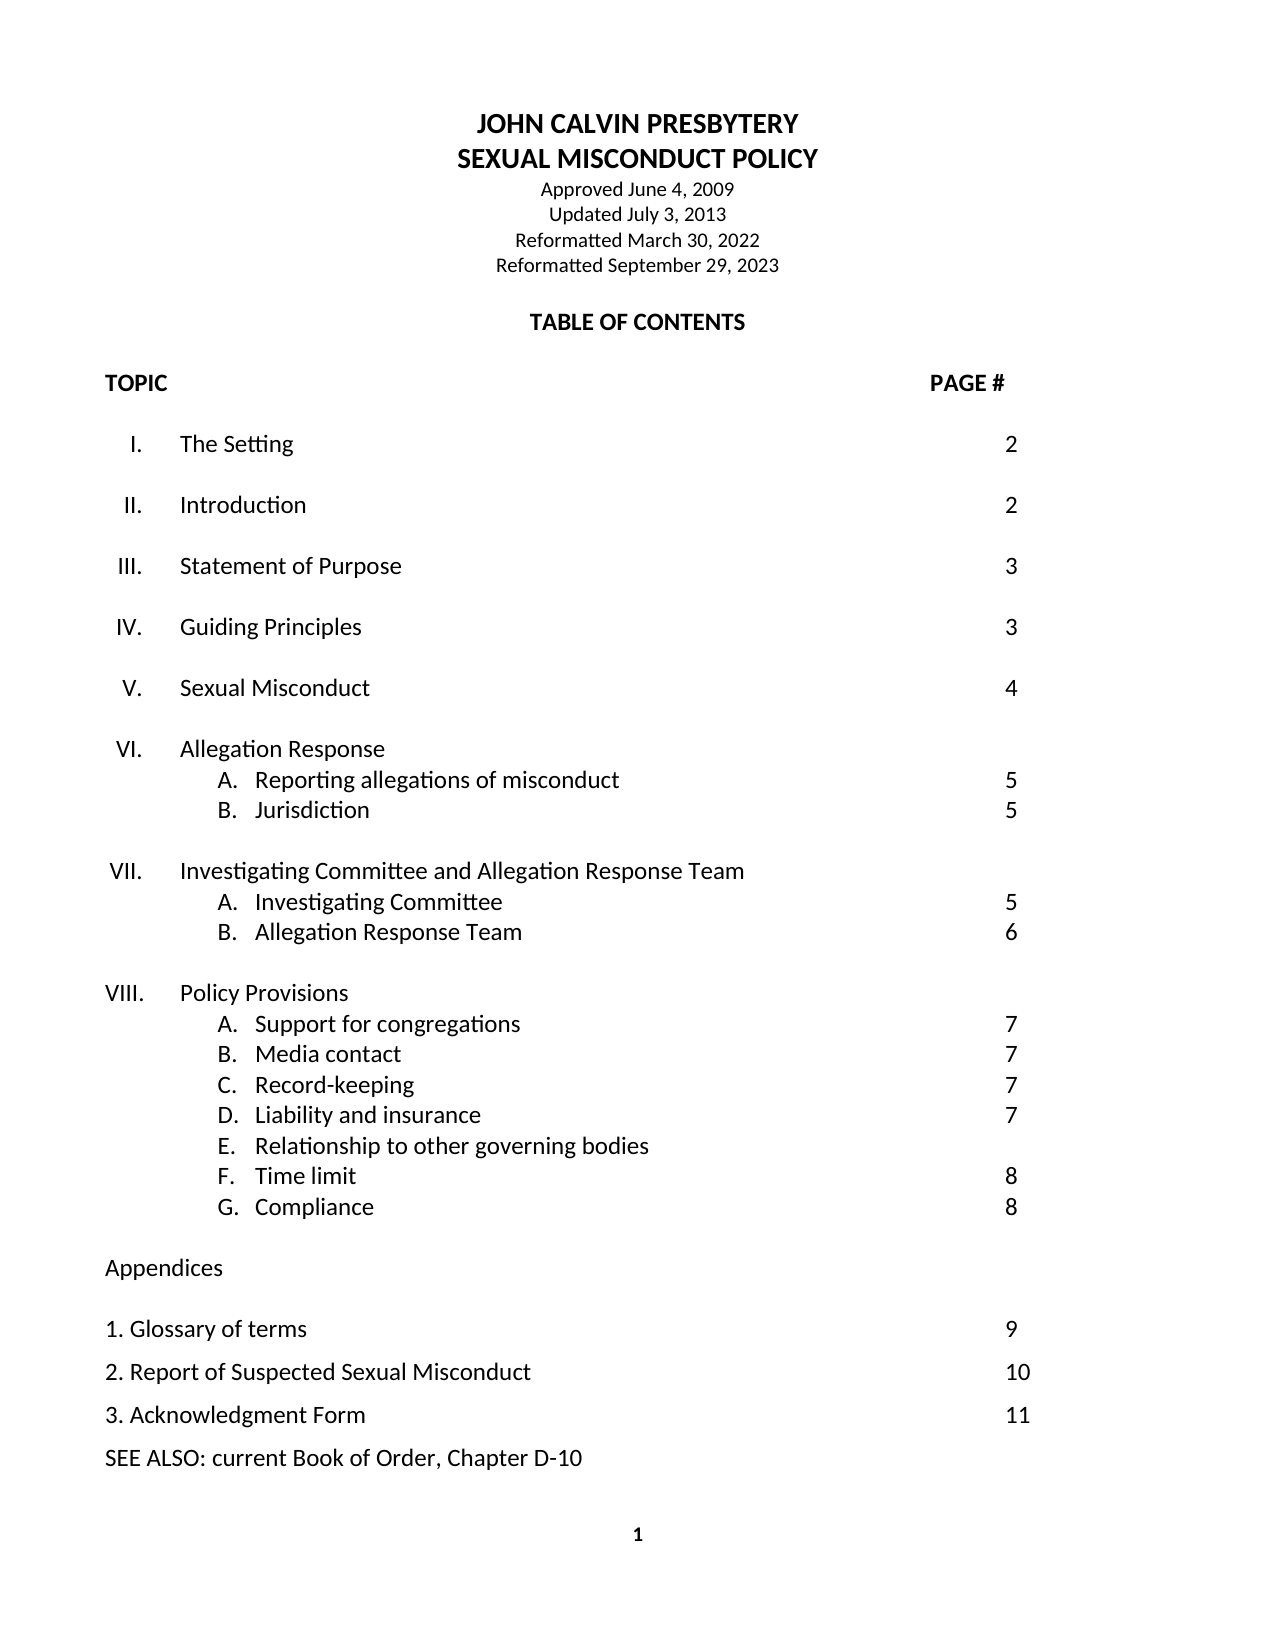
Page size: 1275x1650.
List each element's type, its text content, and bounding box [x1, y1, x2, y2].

list Support for congregations 7 [217, 1008, 1170, 1038]
text Appendices [105, 1252, 1170, 1283]
list The Setting 2 [142, 428, 1170, 458]
text Reformatted March 30, 2022 [105, 227, 1170, 252]
text Approved June 4, 2009 [105, 176, 1170, 202]
text Reformatted September 29, 2023 [105, 252, 1170, 278]
list Liability and insurance 7 [217, 1099, 1170, 1130]
list Introduction 2 [142, 489, 1170, 519]
list Record-keeping 7 [217, 1069, 1170, 1099]
text 1. Glossary of terms 9 [105, 1313, 1170, 1344]
text TABLE OF CONTENTS [105, 306, 1170, 336]
list Jurisdiction 5 [217, 794, 1170, 825]
list Statement of Purpose 3 [142, 550, 1170, 581]
text Updated July 3, 2013 [105, 202, 1170, 227]
text 3. Acknowledgment Form 11 [105, 1399, 1170, 1430]
list Guiding Principles 3 [142, 611, 1170, 642]
list Allegation Response Team 6 [217, 916, 1170, 947]
text 2. Report of Suspected Sexual Misconduct 10 [105, 1356, 1170, 1387]
list Allegation Response [142, 733, 1170, 764]
text SEE ALSO: current Book of Order, Chapter D-10 [105, 1442, 1170, 1473]
list Investigating Committee and Allegation Response Team [142, 855, 1170, 886]
list Time limit 8 [217, 1161, 1170, 1191]
list Sexual Misconduct 4 [142, 672, 1170, 703]
list Reporting allegations of misconduct 5 [217, 764, 1170, 794]
text TOPIC PAGE # [105, 367, 1170, 397]
text JOHN CALVIN PRESBYTERY SEXUAL MISCONDUCT POLICY [105, 105, 1170, 176]
list Relationship to other governing bodies [217, 1130, 1170, 1161]
list Media contact 7 [217, 1038, 1170, 1069]
list Investigating Committee 5 [217, 886, 1170, 916]
list Compliance 8 [217, 1191, 1170, 1222]
text VIII. Policy Provisions [105, 977, 1170, 1008]
